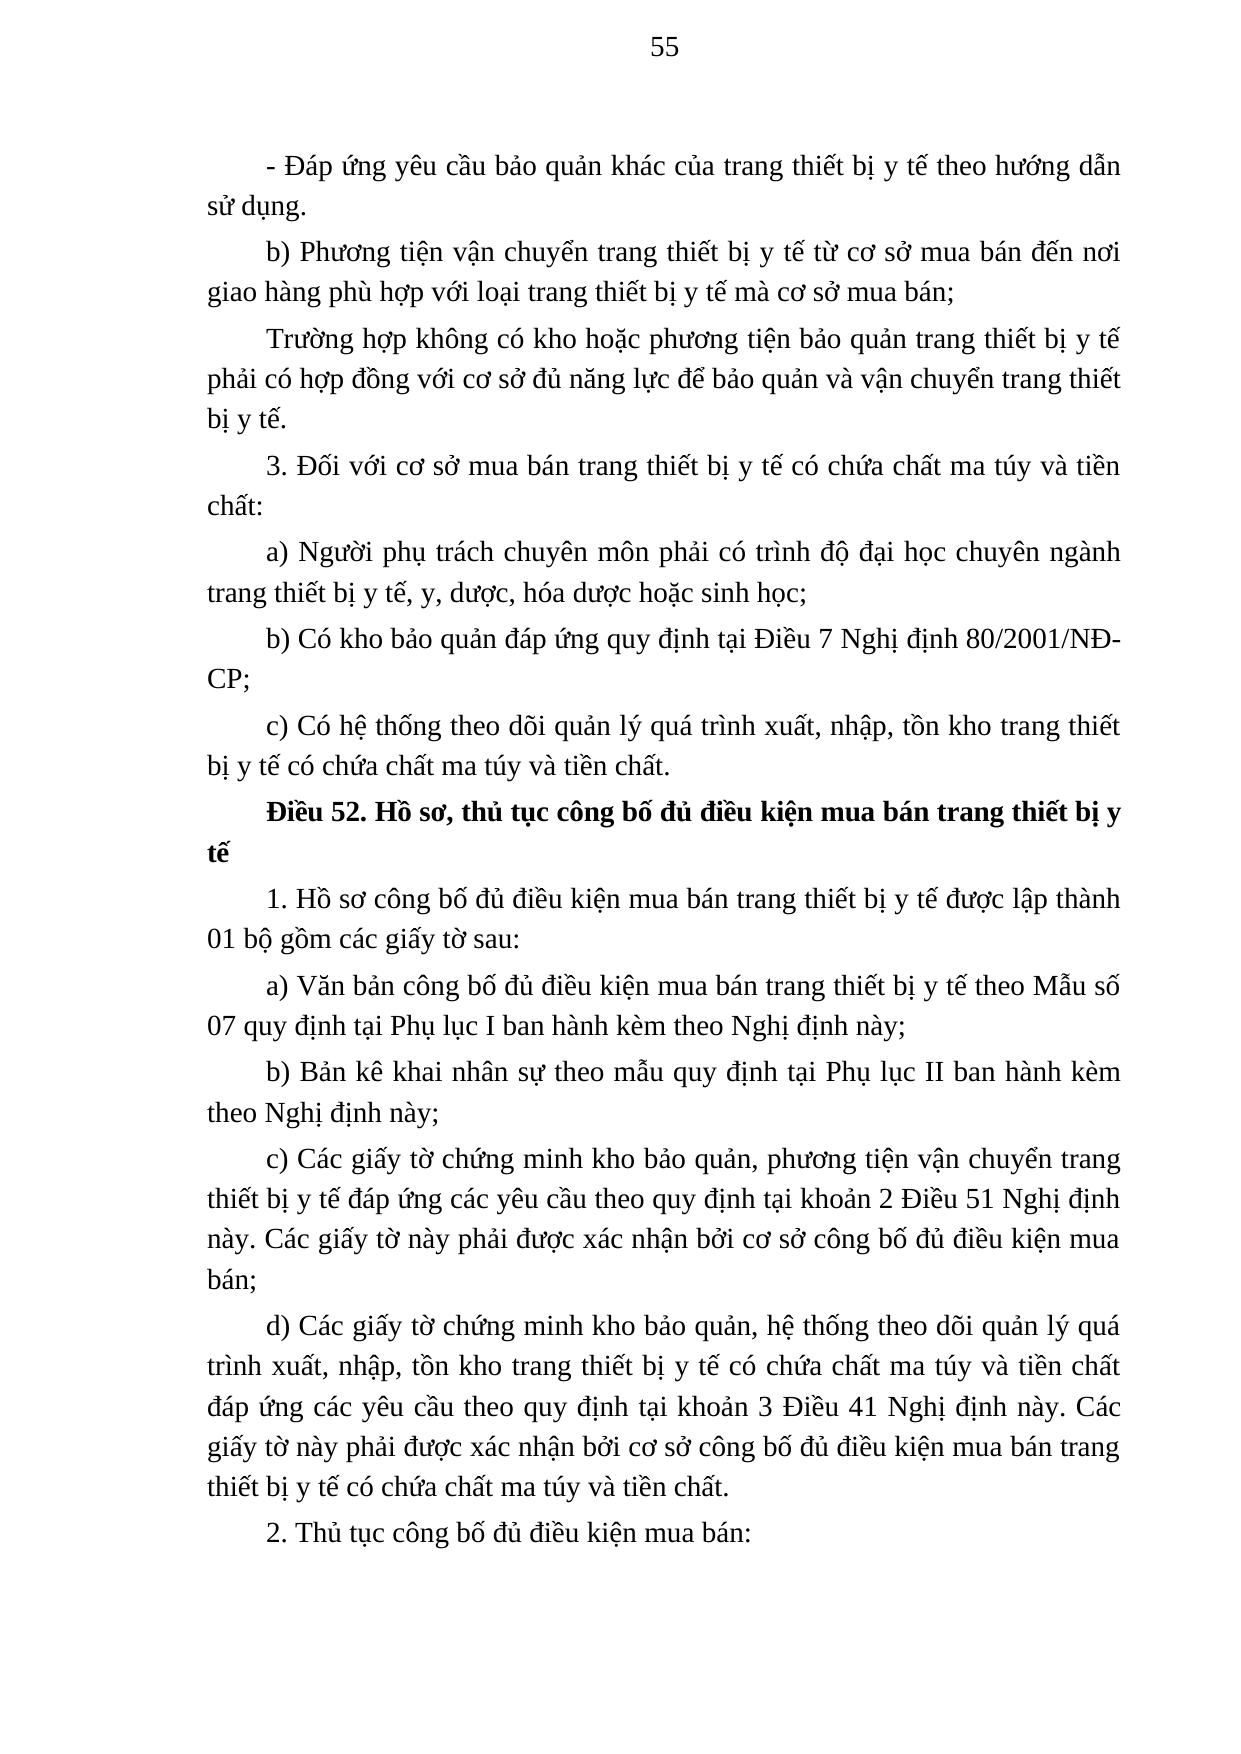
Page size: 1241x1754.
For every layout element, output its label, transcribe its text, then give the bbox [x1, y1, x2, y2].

text a) Văn bản công bố đủ điều kiện mua bán trang thiết bị y tế theo Mẫu số 07 quy định tại Phụ lục I ban hành kèm theo Nghị định này; [207, 968, 1122, 1042]
text c) Có hệ thống theo dõi quản lý quá trình xuất, nhập, tồn kho trang thiết bị y tế có chứa chất ma túy và tiền chất. [207, 708, 1122, 782]
text b) Bản kê khai nhân sự theo mẫu quy định tại Phụ lục II ban hành kèm theo Nghị định này; [207, 1054, 1122, 1128]
text a) Người phụ trách chuyên môn phải có trình độ đại học chuyên ngành trang thiết bị y tế, y, dược, hóa dược hoặc sinh học; [207, 534, 1122, 608]
text 3. Đối với cơ sở mua bán trang thiết bị y tế có chứa chất ma túy và tiền chất: [207, 448, 1122, 522]
text b) Phương tiện vận chuyển trang thiết bị y tế từ cơ sở mua bán đến nơi giao hàng phù hợp với loại trang thiết bị y tế mà cơ sở mua bán; [207, 234, 1122, 308]
text Trường hợp không có kho hoặc phương tiện bảo quản trang thiết bị y tế phải có hợp đồng với cơ sở đủ năng lực để bảo quản và vận chuyển trang thiết bị y tế. [207, 321, 1122, 435]
text 1. Hồ sơ công bố đủ điều kiện mua bán trang thiết bị y tế được lập thành 01 bộ gồm các giấy tờ sau: [207, 881, 1122, 955]
text Điều 52. Hồ sơ, thủ tục công bố đủ điều kiện mua bán trang thiết bị y tế [207, 794, 1122, 868]
text - Đáp ứng yêu cầu bảo quản khác của trang thiết bị y tế theo hướng dẫn sử dụng. [207, 148, 1122, 221]
text 2. Thủ tục công bố đủ điều kiện mua bán: [207, 1516, 1122, 1549]
text c) Các giấy tờ chứng minh kho bảo quản, phương tiện vận chuyển trang thiết bị y tế đáp ứng các yêu cầu theo quy định tại khoản 2 Điều 51 Nghị định này. Các giấy tờ này phải được xác nhận bởi cơ sở công bố đủ điều kiện mua bán; [207, 1141, 1122, 1295]
text b) Có kho bảo quản đáp ứng quy định tại Điều 7 Nghị định 80/2001/NĐ-CP; [207, 621, 1122, 695]
text d) Các giấy tờ chứng minh kho bảo quản, hệ thống theo dõi quản lý quá trình xuất, nhập, tồn kho trang thiết bị y tế có chứa chất ma túy và tiền chất đáp ứng các yêu cầu theo quy định tại khoản 3 Điều 41 Nghị định này. Các giấy tờ này phải được xác nhận bởi cơ sở công bố đủ điều kiện mua bán trang thiết bị y tế có chứa chất ma túy và tiền chất. [207, 1308, 1122, 1503]
